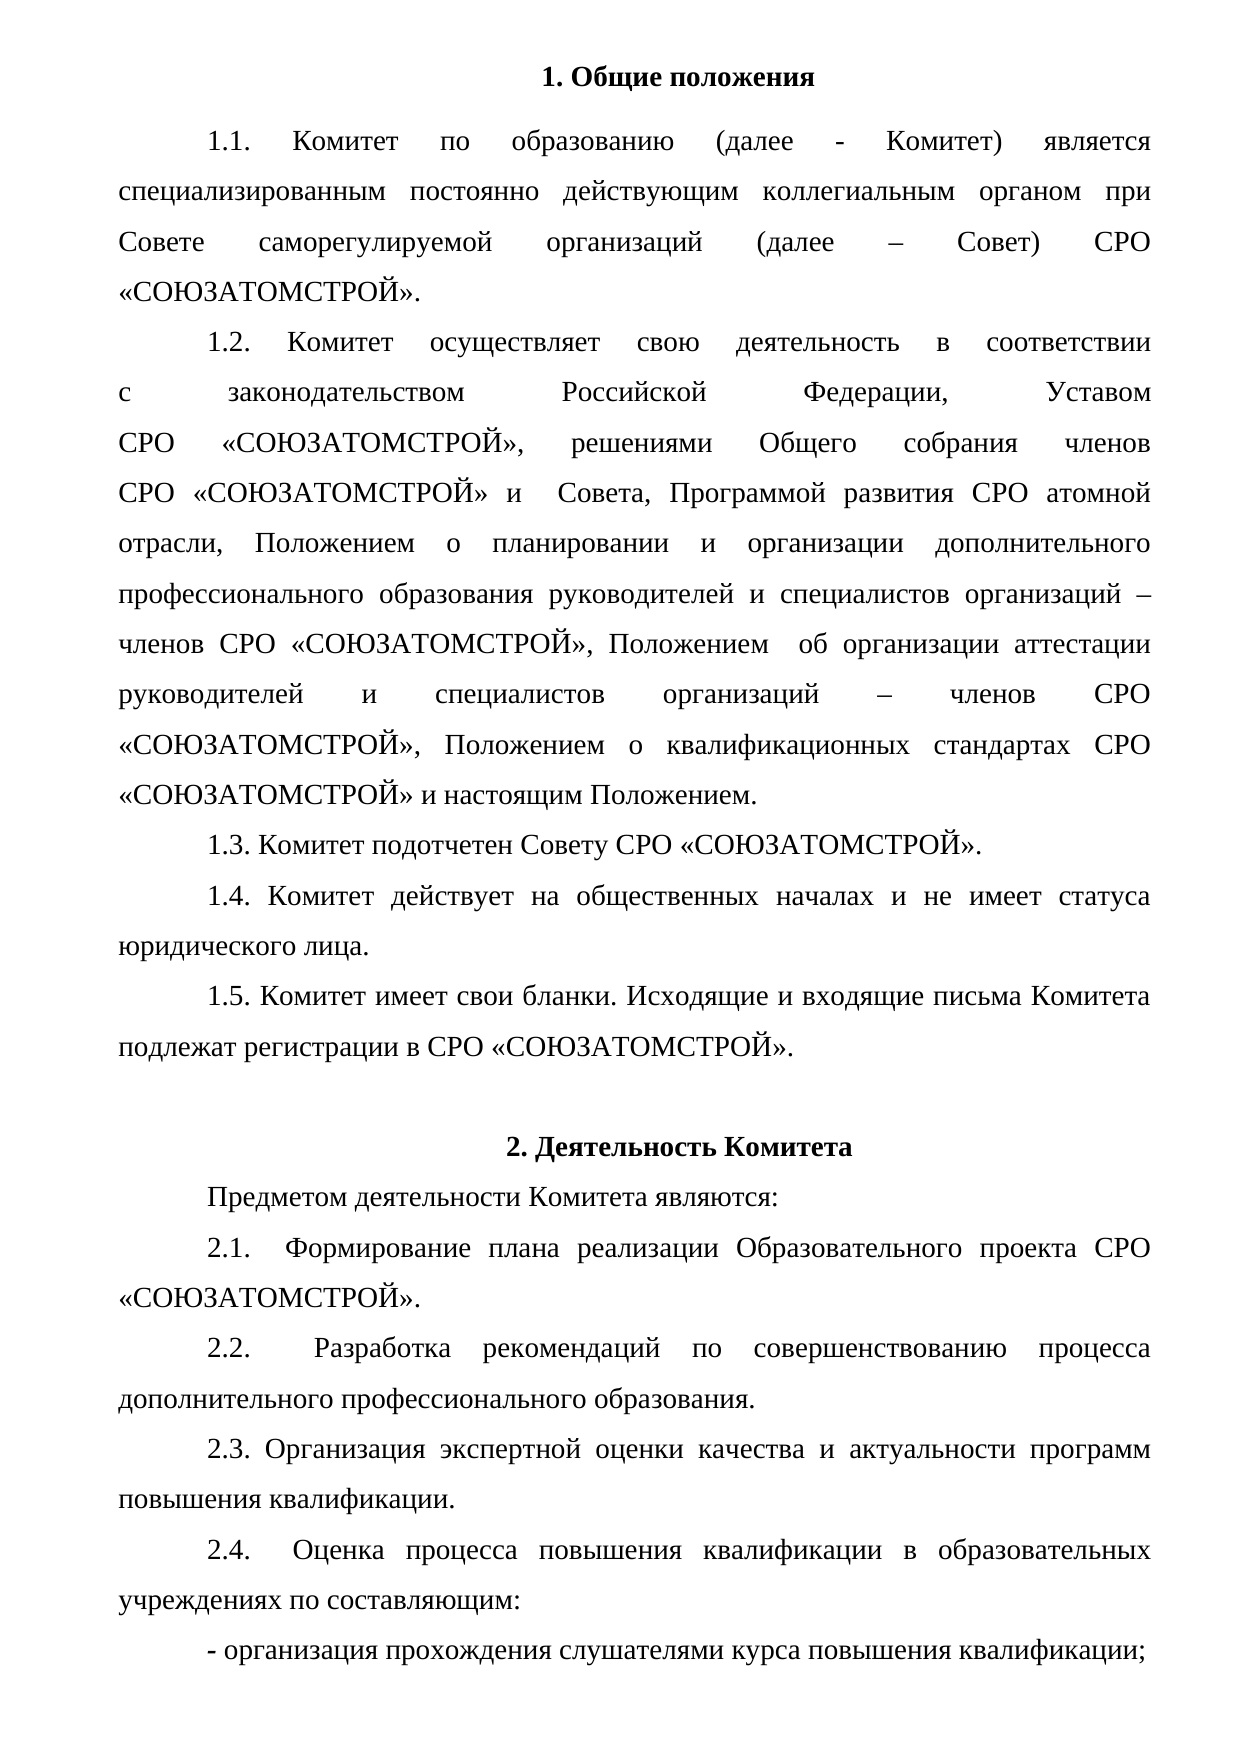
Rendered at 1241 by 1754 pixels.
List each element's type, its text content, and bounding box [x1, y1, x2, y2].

text 1.1. Комитет по образованию (далее - Комитет) является специализированным постоянно действующим коллегиальным органом при Совете саморегулируемой организаций (далее – Совет) СРО «СОЮЗАТОМСТРОЙ». [118, 123, 1152, 307]
text 1. Общие положения [118, 59, 1150, 93]
text 2.2. Разработка рекомендаций по совершенствованию процесса дополнительного профессионального образования. [118, 1331, 1152, 1414]
text 1.2. Комитет осуществляет свою деятельность в соответствии с законодательством Российской Федерации, Уставом СРО «СОЮЗАТОМСТРОЙ», решениями Общего собрания членов СРО «СОЮЗАТОМСТРОЙ» и Совета, Программой развития СРО атомной отрасли, Положением о планировании и организации дополнительного профессионального образования руководителей и специалистов организаций – членов СРО «СОЮЗАТОМСТРОЙ», Положением об организации аттестации руководителей и специалистов организаций – членов СРО «СОЮЗАТОМСТРОЙ», Положением о квалификационных стандартах СРО «СОЮЗАТОМСТРОЙ» и настоящим Положением. [118, 324, 1152, 811]
text 1.5. Комитет имеет свои бланки. Исходящие и входящие письма Комитета подлежат регистрации в СРО «СОЮЗАТОМСТРОЙ». [118, 978, 1152, 1062]
text 2.4. Оценка процесса повышения квалификации в образовательных учреждениях по составляющим: [118, 1532, 1152, 1616]
text 2. Деятельность Комитета [118, 1129, 1152, 1163]
text - организация прохождения слушателями курса повышения квалификации; [118, 1632, 1152, 1666]
text 1.4. Комитет действует на общественных началах и не имеет статуса юридического лица. [118, 878, 1152, 962]
text 1.3. Комитет подотчетен Совету СРО «СОЮЗАТОМСТРОЙ». [118, 827, 1152, 861]
text Предметом деятельности Комитета являются: [118, 1179, 1152, 1213]
text 2.3. Организация экспертной оценки качества и актуальности программ повышения квалификации. [118, 1431, 1152, 1515]
text 2.1. Формирование плана реализации Образовательного проекта СРО «СОЮЗАТОМСТРОЙ». [118, 1230, 1152, 1314]
